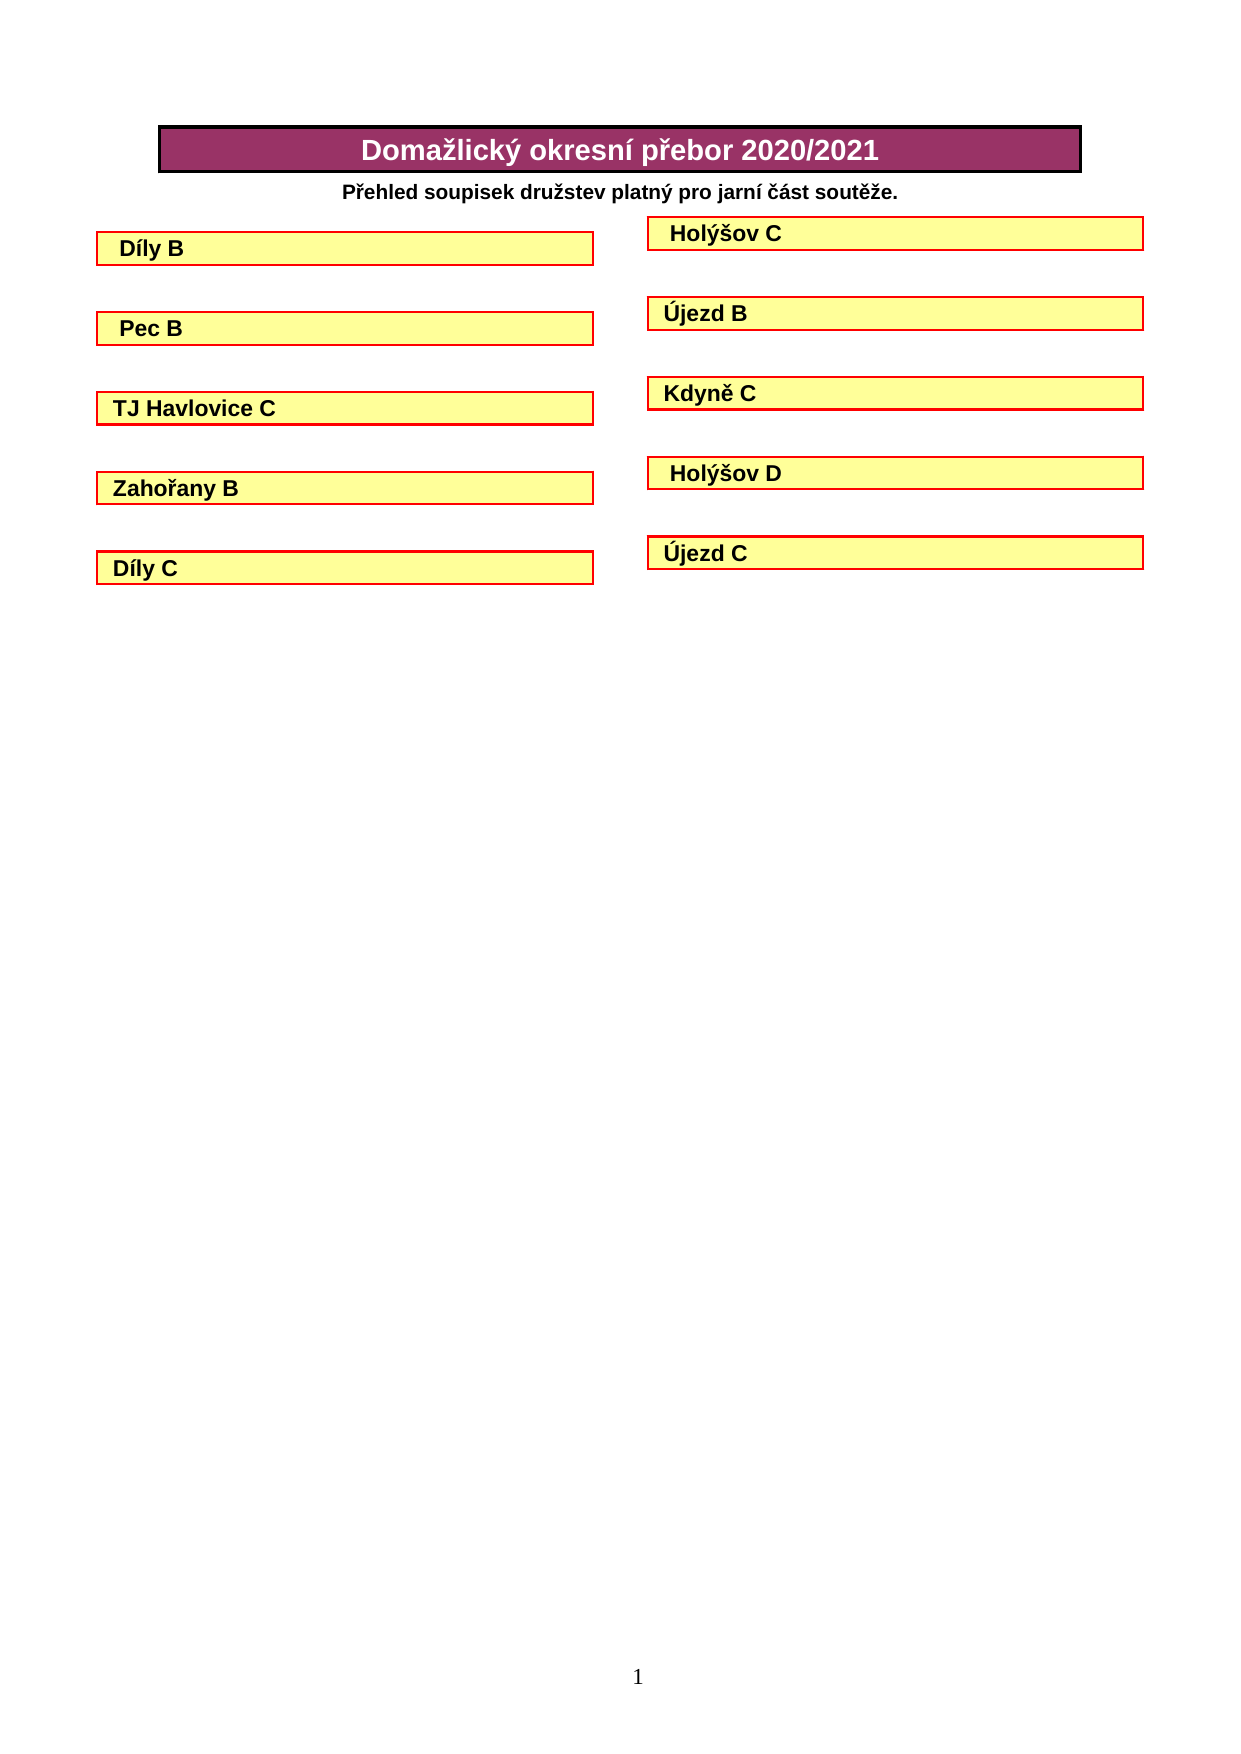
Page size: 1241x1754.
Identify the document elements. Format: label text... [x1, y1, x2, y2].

text Újezd C [649, 538, 1142, 568]
text Díly B [98, 233, 592, 264]
text Újezd B [649, 298, 1142, 329]
subtitle Domažlický okresní přebor 2020/2021 [161, 129, 1079, 170]
text Pec B [98, 313, 592, 344]
text Díly C [98, 553, 592, 583]
text TJ Havlovice C [98, 393, 592, 423]
text Kdyně C [649, 378, 1142, 408]
text Přehled soupisek družstev platný pro jarní část soutěže. [106, 180, 1134, 204]
text Holýšov C [649, 218, 1142, 249]
text Zahořany B [98, 473, 592, 503]
text Holýšov D [649, 458, 1142, 488]
